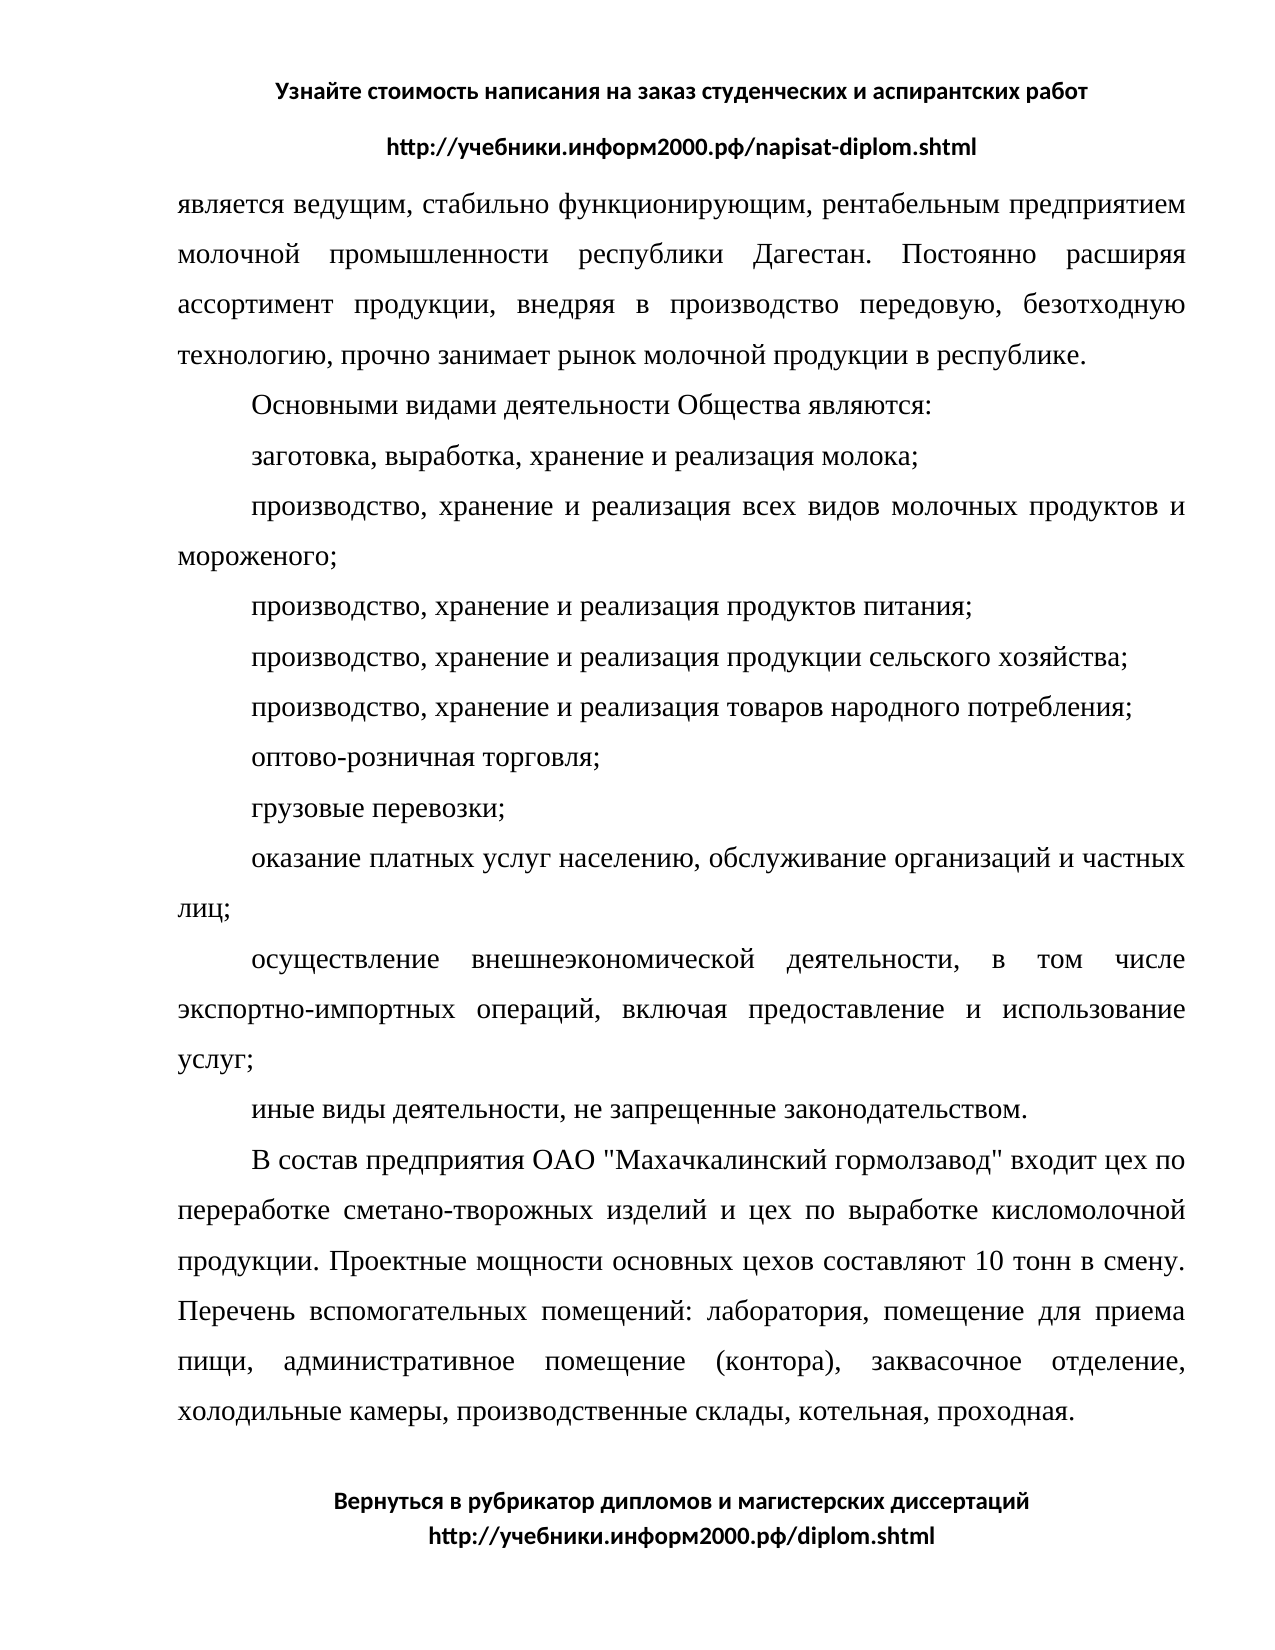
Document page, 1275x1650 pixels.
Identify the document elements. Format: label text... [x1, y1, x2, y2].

text производство, хранение и реализация всех видов молочных продуктов и мороженого; [177, 488, 1186, 572]
text В состав предприятия ОАО "Махачкалинский гормолзавод" входит цех по переработке сметано-творожных изделий и цех по выработке кисломолочной продукции. Проектные мощности основных цехов составляют 10 тонн в смену. Перечень вспомогательных помещений: лаборатория, помещение для приема пищи, административное помещение (контора), заквасочное отделение, холодильные камеры, производственные склады, котельная, проходная. [177, 1142, 1186, 1427]
text производство, хранение и реализация продуктов питания; [177, 588, 1186, 622]
text Основными видами деятельности Общества являются: [177, 387, 1186, 421]
text производство, хранение и реализация продукции сельского хозяйства; [177, 639, 1186, 672]
text оптово-розничная торговля; [177, 739, 1186, 773]
text иные виды деятельности, не запрещенные законодательством. [177, 1092, 1186, 1125]
text осуществление внешнеэкономической деятельности, в том числе экспортно-импортных операций, включая предоставление и использование услуг; [177, 941, 1186, 1075]
text производство, хранение и реализация товаров народного потребления; [177, 689, 1186, 723]
text оказание платных услуг населению, обслуживание организаций и частных лиц; [177, 840, 1186, 924]
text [177, 186, 1186, 371]
text грузовые перевозки; [177, 790, 1186, 823]
text заготовка, выработка, хранение и реализация молока; [177, 438, 1186, 471]
